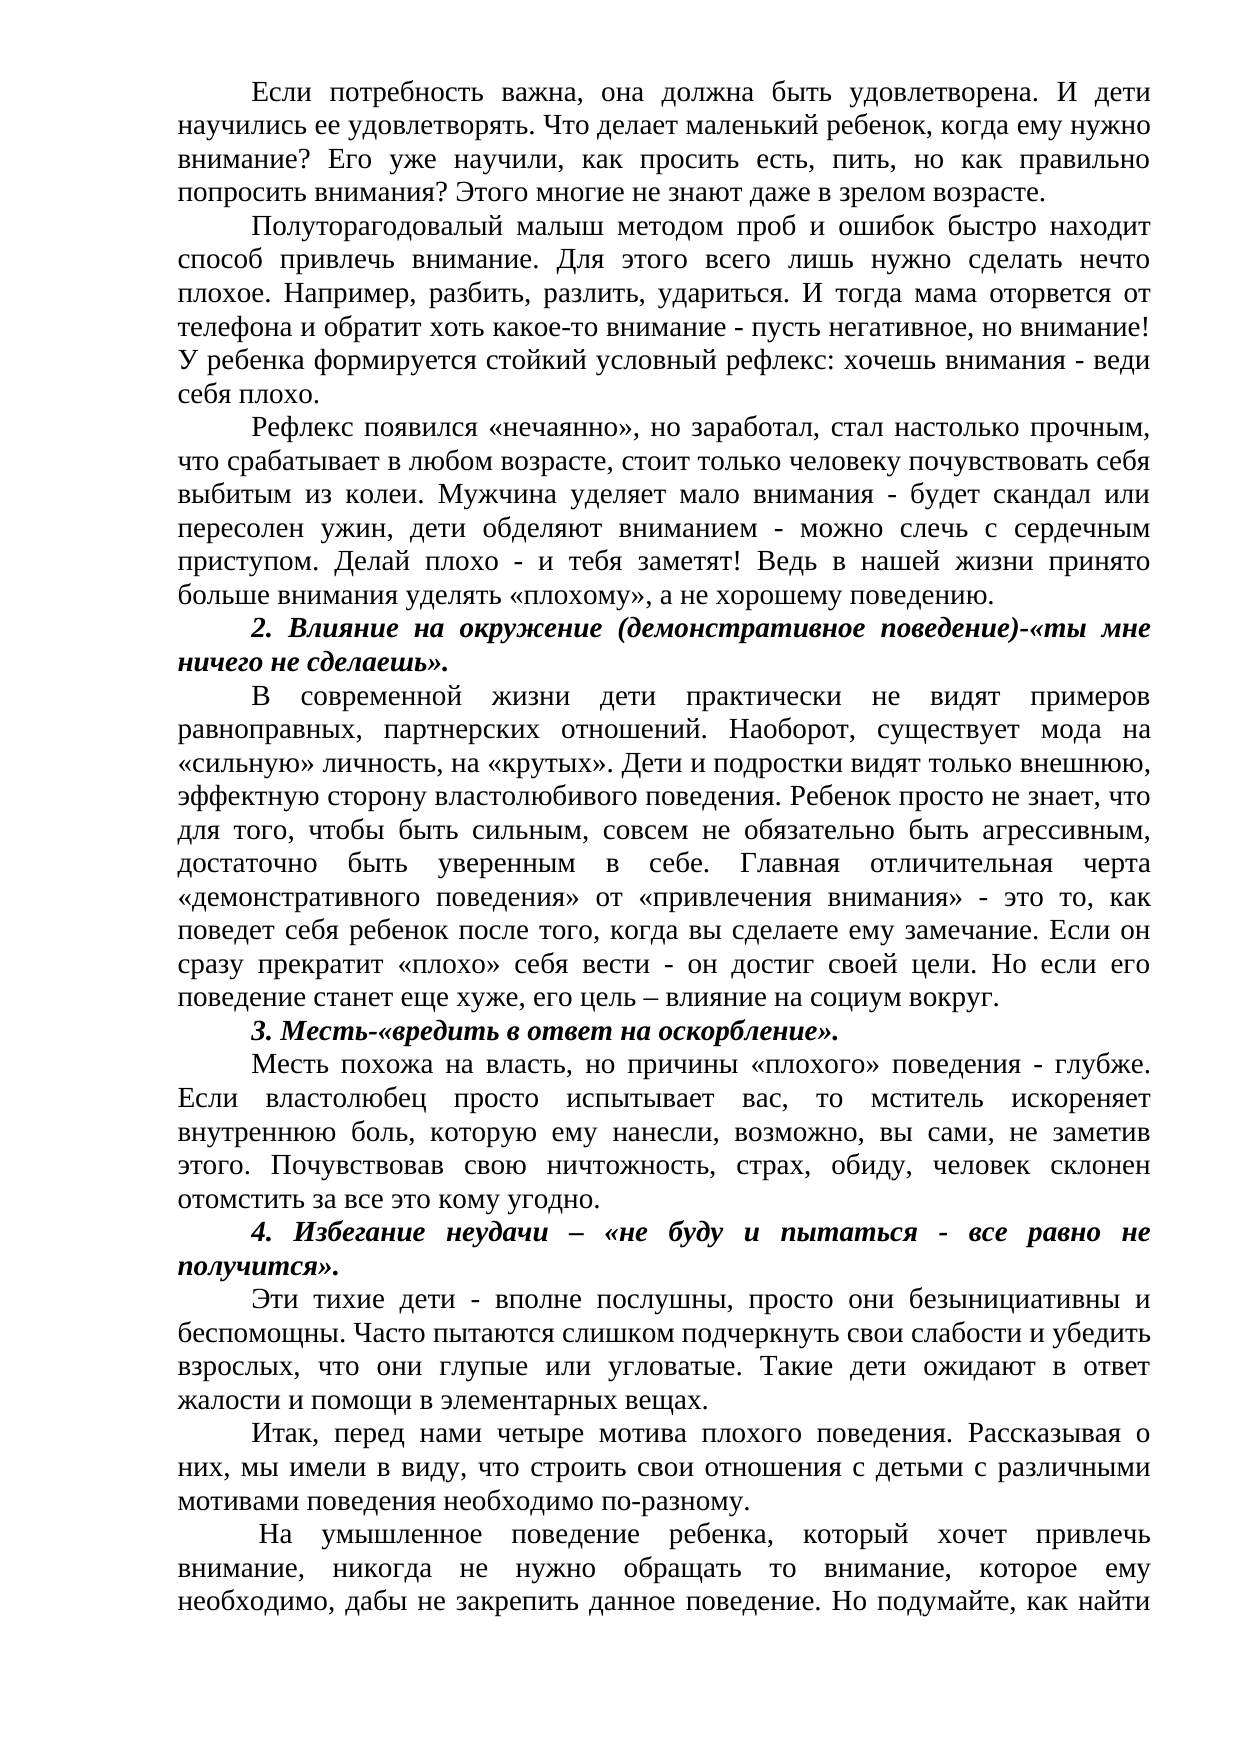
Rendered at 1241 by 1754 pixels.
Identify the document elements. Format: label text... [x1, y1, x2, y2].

text Полуторагодовалый малыш методом проб и ошибок быстро находит способ привлечь внимание. Для этого всего лишь нужно сделать нечто плохое. Например, разбить, разлить, удариться. И тогда мама оторвется от телефона и обратит хоть какое-то внимание - пусть негативное, но внимание! У ребенка формируется стойкий условный рефлекс: хочешь внимания - веди себя плохо. [177, 208, 1152, 409]
text Итак, перед нами четыре мотива плохого поведения. Рассказывая о них, мы имели в виду, что строить свои отношения с детьми с различными мотивами поведения необходимо по-разному. [177, 1416, 1152, 1516]
text В современной жизни дети практически не видят примеров равноправных, партнерских отношений. Наоборот, существует мода на «сильную» личность, на «крутых». Дети и подростки видят только внешнюю, эффектную сторону властолюбивого поведения. Ребенок просто не знает, что для того, чтобы быть сильным, совсем не обязательно быть агрессивным, достаточно быть уверенным в себе. Главная отличительная черта «демонстративного поведения» от «привлечения внимания» - это то, как поведет себя ребенок после того, когда вы сделаете ему замечание. Если он сразу прекратит «плохо» себя вести - он достиг своей цели. Но если его поведение станет еще хуже, его цель – влияние на социум вокруг. [177, 678, 1152, 1013]
text Эти тихие дети - вполне послушны, просто они безынициативны и беспомощны. Часто пытаются слишком подчеркнуть свои слабости и убедить взрослых, что они глупые или угловатые. Такие дети ожидают в ответ жалости и помощи в элементарных вещах. [177, 1281, 1152, 1416]
text Рефлекс появился «нечаянно», но заработал, стал настолько прочным, что срабатывает в любом возрасте, стоит только человеку почувствовать себя выбитым из колеи. Мужчина уделяет мало внимания - будет скандал или пересолен ужин, дети обделяют вниманием - можно слечь с сердечным приступом. Делай плохо - и тебя заметят! Ведь в нашей жизни принято больше внимания уделять «плохому», а не хорошему поведению. [177, 409, 1152, 611]
text Месть похожа на власть, но причины «плохого» поведения - глубже. Если властолюбец просто испытывает вас, то мститель искореняет внутреннюю боль, которую ему нанесли, возможно, вы сами, не заметив этого. Почувствовав свою ничтожность, страх, обиду, человек склонен отомстить за все это кому угодно. [177, 1047, 1152, 1214]
text Если потребность важна, она должна быть удовлетворена. И дети научились ее удовлетворять. Что делает маленький ребенок, когда ему нужно внимание? Его уже научили, как просить есть, пить, но как правильно попросить внимания? Этого многие не знают даже в зрелом возрасте. [177, 74, 1152, 208]
text 2. Влияние на окружение (демонстративное поведение)-«ты мне ничего не сделаешь». [177, 611, 1152, 678]
text 4. Избегание неудачи – «не буду и пытаться - все равно не получится». [177, 1214, 1152, 1281]
text 3. Месть-«вредить в ответ на оскорбление». [177, 1013, 1152, 1047]
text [177, 1516, 1152, 1617]
